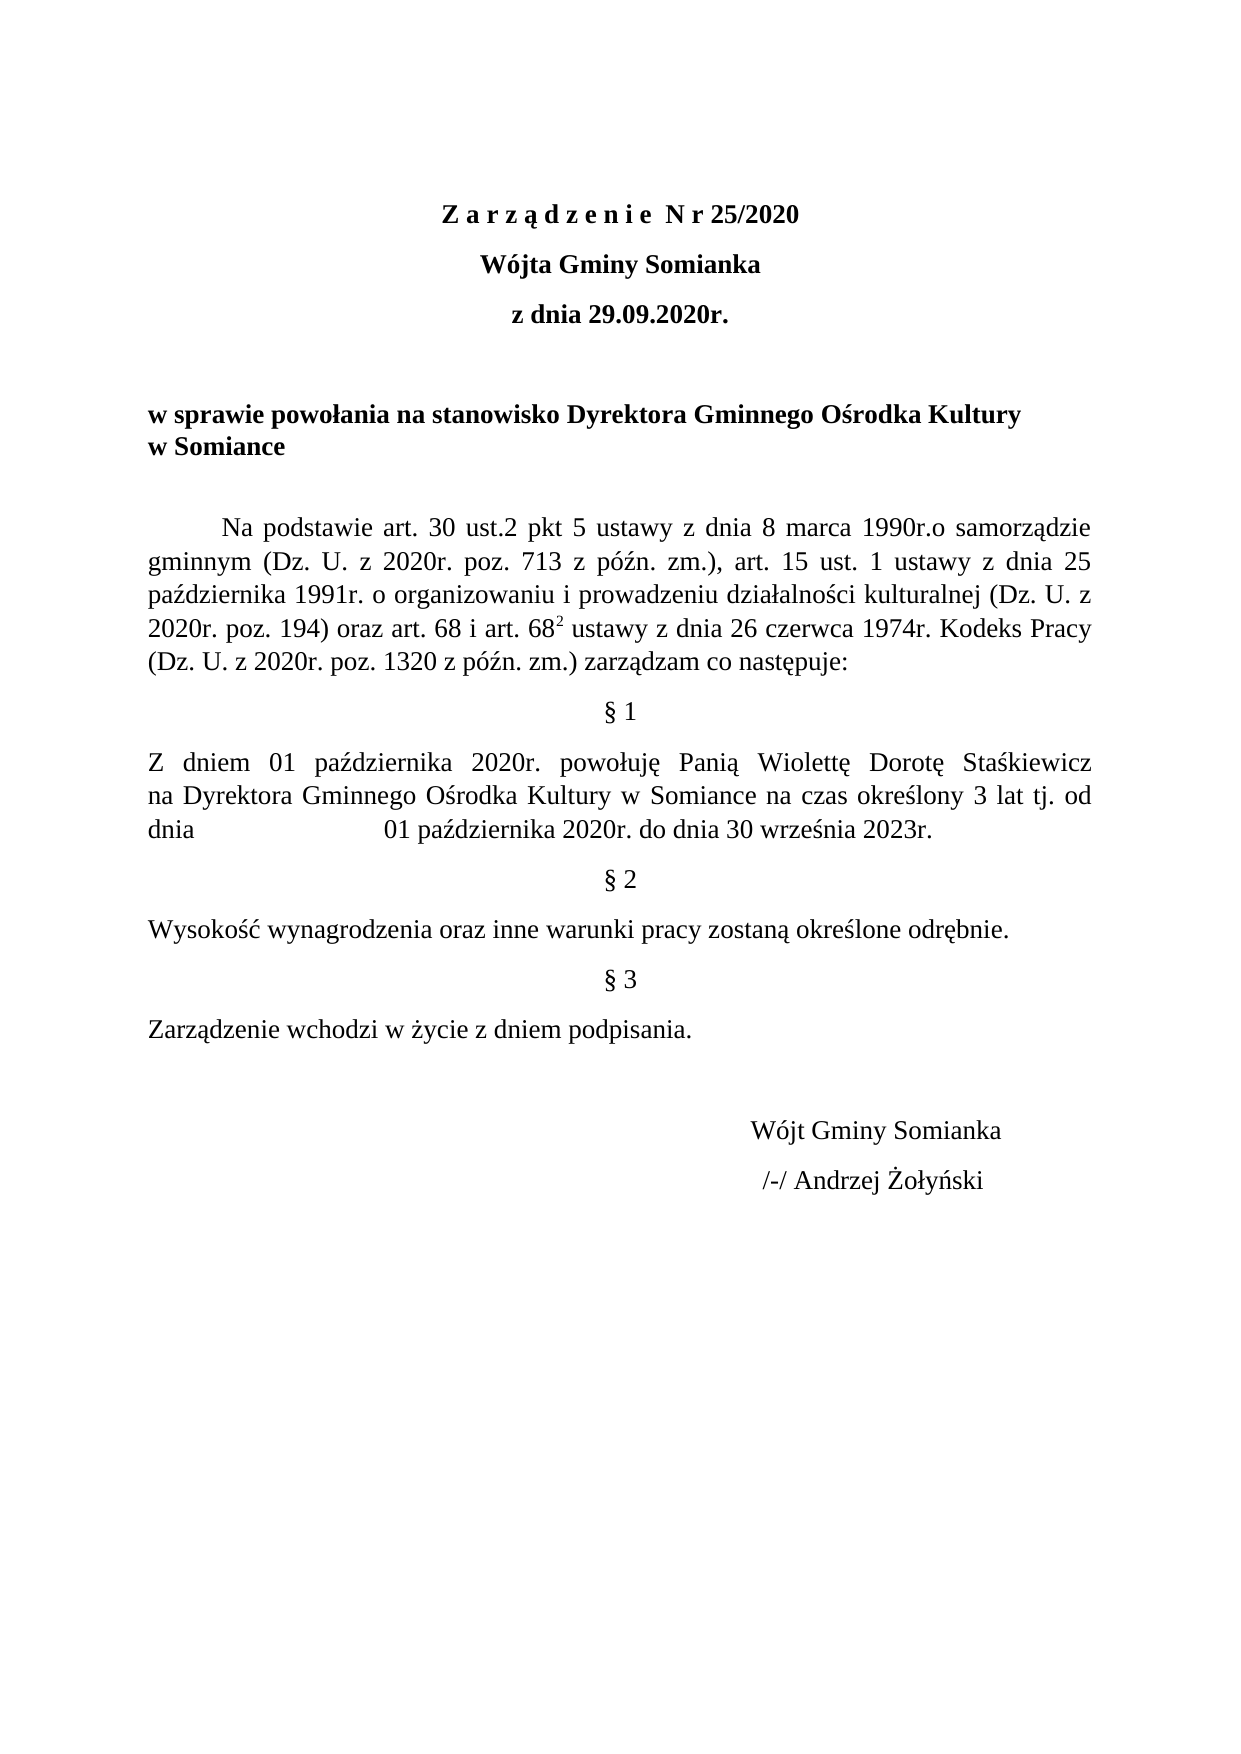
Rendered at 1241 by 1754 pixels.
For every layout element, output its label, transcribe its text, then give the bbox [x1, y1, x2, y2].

text Wójt Gminy Somianka [148, 1114, 1093, 1145]
text Z a r z ą d z e n i e N r 25/2020 [148, 198, 1093, 229]
text § 2 [148, 863, 1093, 894]
text § 1 [148, 696, 1093, 727]
text w sprawie powołania na stanowisko Dyrektora Gminnego Ośrodka Kultury [148, 399, 1093, 430]
text z dnia 29.09.2020r. [148, 298, 1093, 329]
text Wójta Gminy Somianka [148, 248, 1093, 279]
text /-/ Andrzej Żołyński [148, 1164, 1093, 1195]
text Na podstawie art. 30 ust.2 pkt 5 ustawy z dnia 8 marca 1990r.o samorządzie gminnym (Dz. U. z 2020r. poz. 713 z późn. zm.), art. 15 ust. 1 ustawy z dnia 25 października 1991r. o organizowaniu i prowadzeniu działalności kulturalnej (Dz. U. z 2020r. poz. 194) oraz art. 68 i art. 682 ustawy z dnia 26 czerwca 1974r. Kodeks Pracy (Dz. U. z 2020r. poz. 1320 z późn. zm.) zarządzam co następuje: [148, 511, 1093, 676]
text Zarządzenie wchodzi w życie z dniem podpisania. [148, 1014, 1093, 1045]
text Wysokość wynagrodzenia oraz inne warunki pracy zostaną określone odrębnie. [148, 913, 1093, 944]
text Z dniem 01 października 2020r. powołuję Panią Wiolettę Dorotę Staśkiewicz na Dyrektora Gminnego Ośrodka Kultury w Somiance na czas określony 3 lat tj. od dnia 01 października 2020r. do dnia 30 września 2023r. [148, 746, 1093, 844]
text § 3 [148, 963, 1093, 994]
text w Somiance [148, 430, 1093, 461]
